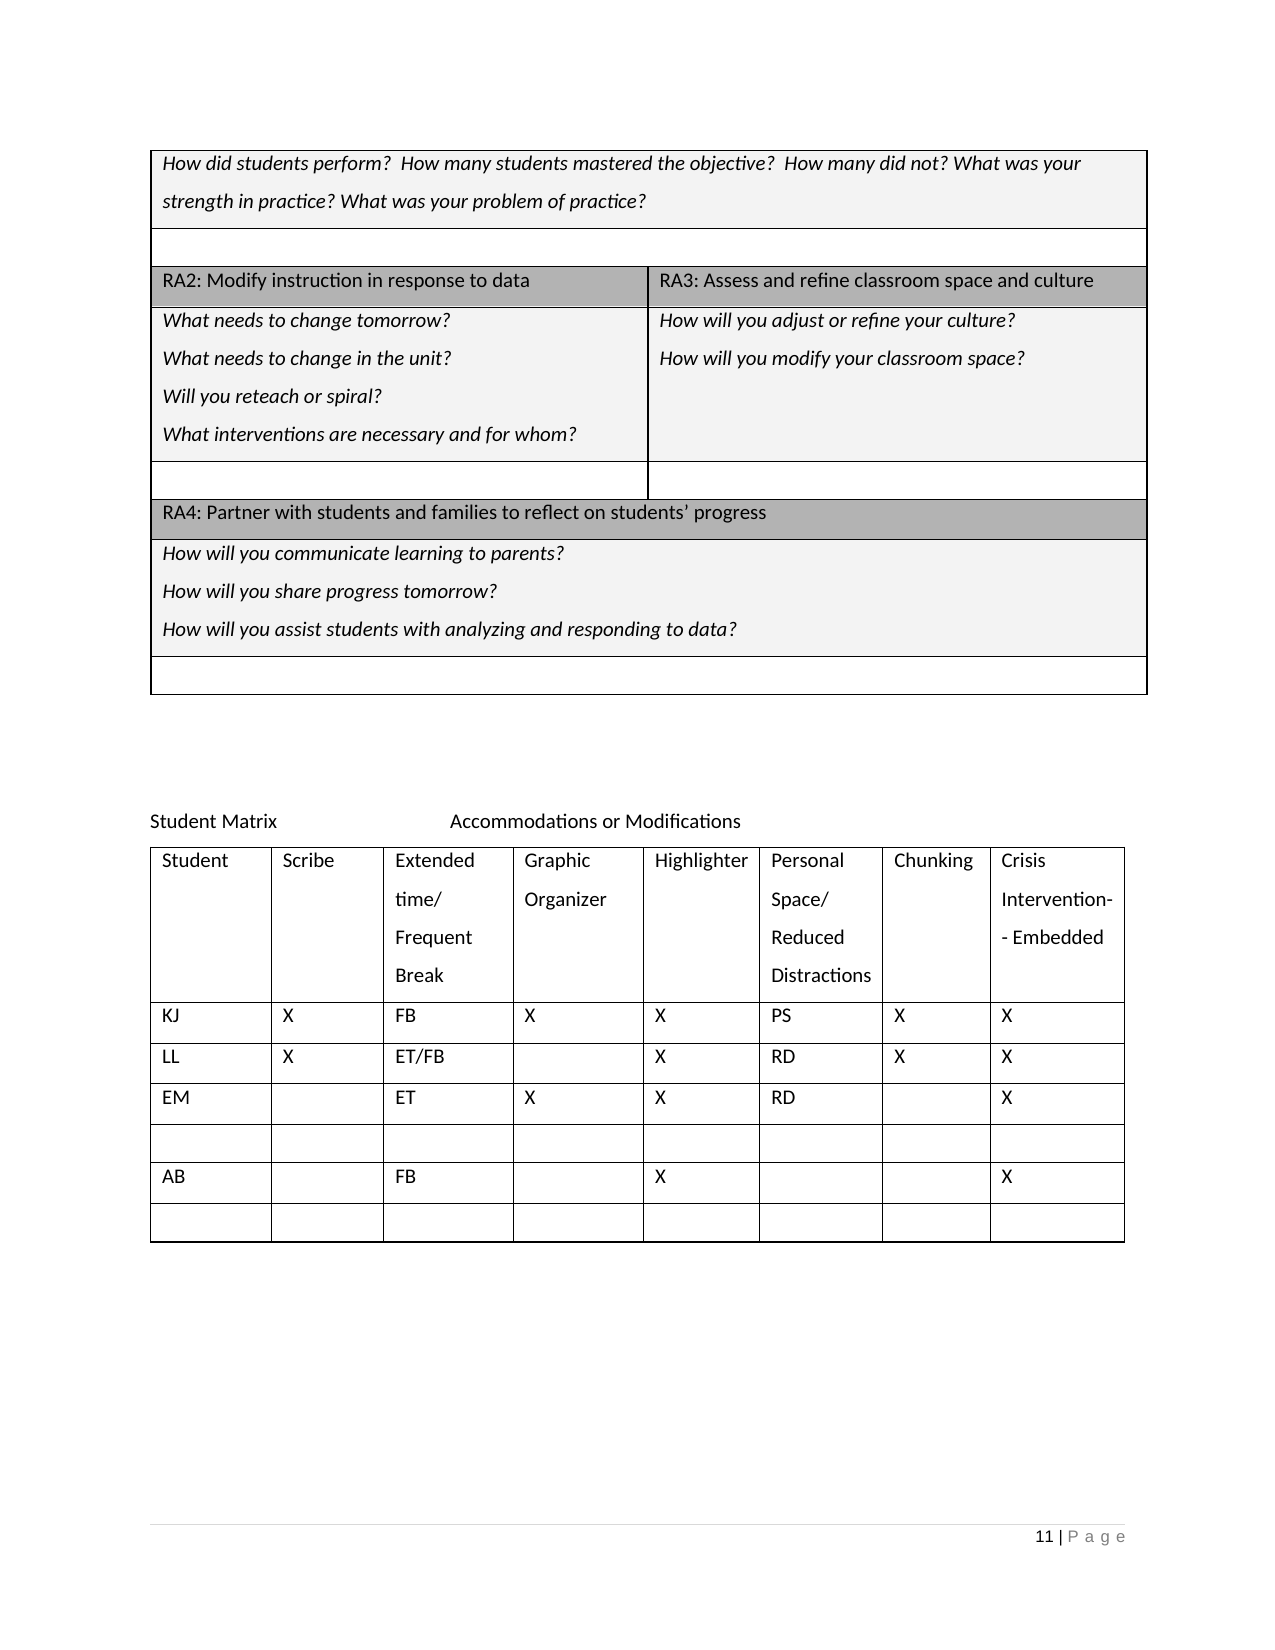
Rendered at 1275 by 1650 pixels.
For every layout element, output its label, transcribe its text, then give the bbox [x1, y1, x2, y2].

table_cell [883, 1204, 990, 1241]
table_cell [384, 1125, 513, 1162]
table_cell [883, 1084, 990, 1124]
table_cell AB [151, 1163, 271, 1203]
table_cell RD [760, 1044, 882, 1083]
table_header Scribe [272, 848, 383, 1002]
table_cell [883, 1125, 990, 1162]
table_cell LL [151, 1044, 271, 1083]
table_cell RA4: Partner with students and families to reflect on students’ progress [152, 500, 1146, 539]
table_cell X [991, 1163, 1124, 1203]
table_cell X [991, 1084, 1124, 1124]
table_cell X [272, 1003, 383, 1042]
table_header Chunking [883, 848, 990, 1002]
table_cell [760, 1125, 882, 1162]
table_cell [272, 1204, 383, 1241]
table_cell [514, 1044, 643, 1083]
table_cell How will you adjust or refine your culture? How will you modify your classroom space? [649, 308, 1146, 461]
table_cell X [991, 1044, 1124, 1083]
table_cell [272, 1125, 383, 1162]
table_cell RA3: Assess and refine classroom space and culture [649, 267, 1146, 306]
table_cell [649, 462, 1146, 499]
table_cell [152, 657, 1146, 693]
table_cell [152, 229, 1146, 266]
table_cell [644, 1204, 759, 1241]
table_cell [152, 462, 647, 499]
table_cell KJ [151, 1003, 271, 1042]
table_cell [991, 1204, 1124, 1241]
table_cell RD [760, 1084, 882, 1124]
table_cell [514, 1163, 643, 1203]
table_cell RA2: Modify instruction in response to data [152, 267, 647, 306]
table_cell X [644, 1163, 759, 1203]
table_cell [514, 1204, 643, 1241]
table_cell [760, 1204, 882, 1241]
table_cell [883, 1163, 990, 1203]
table_cell FB [384, 1003, 513, 1042]
table_cell X [514, 1003, 643, 1042]
table_header Highlighter [644, 848, 759, 1002]
table_cell How did students perform? How many students mastered the objective? How many did not? What was your strength in practice? What was your problem of practice? [152, 151, 1146, 228]
table_cell PS [760, 1003, 882, 1042]
table_cell [272, 1163, 383, 1203]
table_header Graphic Organizer [514, 848, 643, 1002]
table_cell X [644, 1003, 759, 1042]
table_cell X [883, 1044, 990, 1083]
table_header Personal Space/ Reduced Distractions [760, 848, 882, 1002]
table_cell [272, 1084, 383, 1124]
table_cell [151, 1204, 271, 1241]
table_cell X [272, 1044, 383, 1083]
table_cell X [644, 1044, 759, 1083]
table_cell ET [384, 1084, 513, 1124]
table_cell ET/FB [384, 1044, 513, 1083]
table_cell EM [151, 1084, 271, 1124]
table_header Extended time/ Frequent Break [384, 848, 513, 1002]
table_cell [760, 1163, 882, 1203]
table_cell How will you communicate learning to parents? How will you share progress tomorrow? How will you assist students with analyzing and responding to data? [152, 540, 1146, 656]
table_cell X [883, 1003, 990, 1042]
table_cell [384, 1204, 513, 1241]
table_cell X [644, 1084, 759, 1124]
table_cell [151, 1125, 271, 1162]
table_cell [991, 1125, 1124, 1162]
table_cell What needs to change tomorrow? What needs to change in the unit? Will you reteach or spiral? What interventions are necessary and for whom? [152, 308, 647, 461]
table_cell FB [384, 1163, 513, 1203]
text Student Matrix Accommodations or Modifications [150, 808, 1125, 834]
table_cell [514, 1125, 643, 1162]
table_cell [644, 1125, 759, 1162]
table_header Crisis Intervention-- Embedded [991, 848, 1124, 1002]
table_cell X [514, 1084, 643, 1124]
table_header Student [151, 848, 271, 1002]
table_cell X [991, 1003, 1124, 1042]
